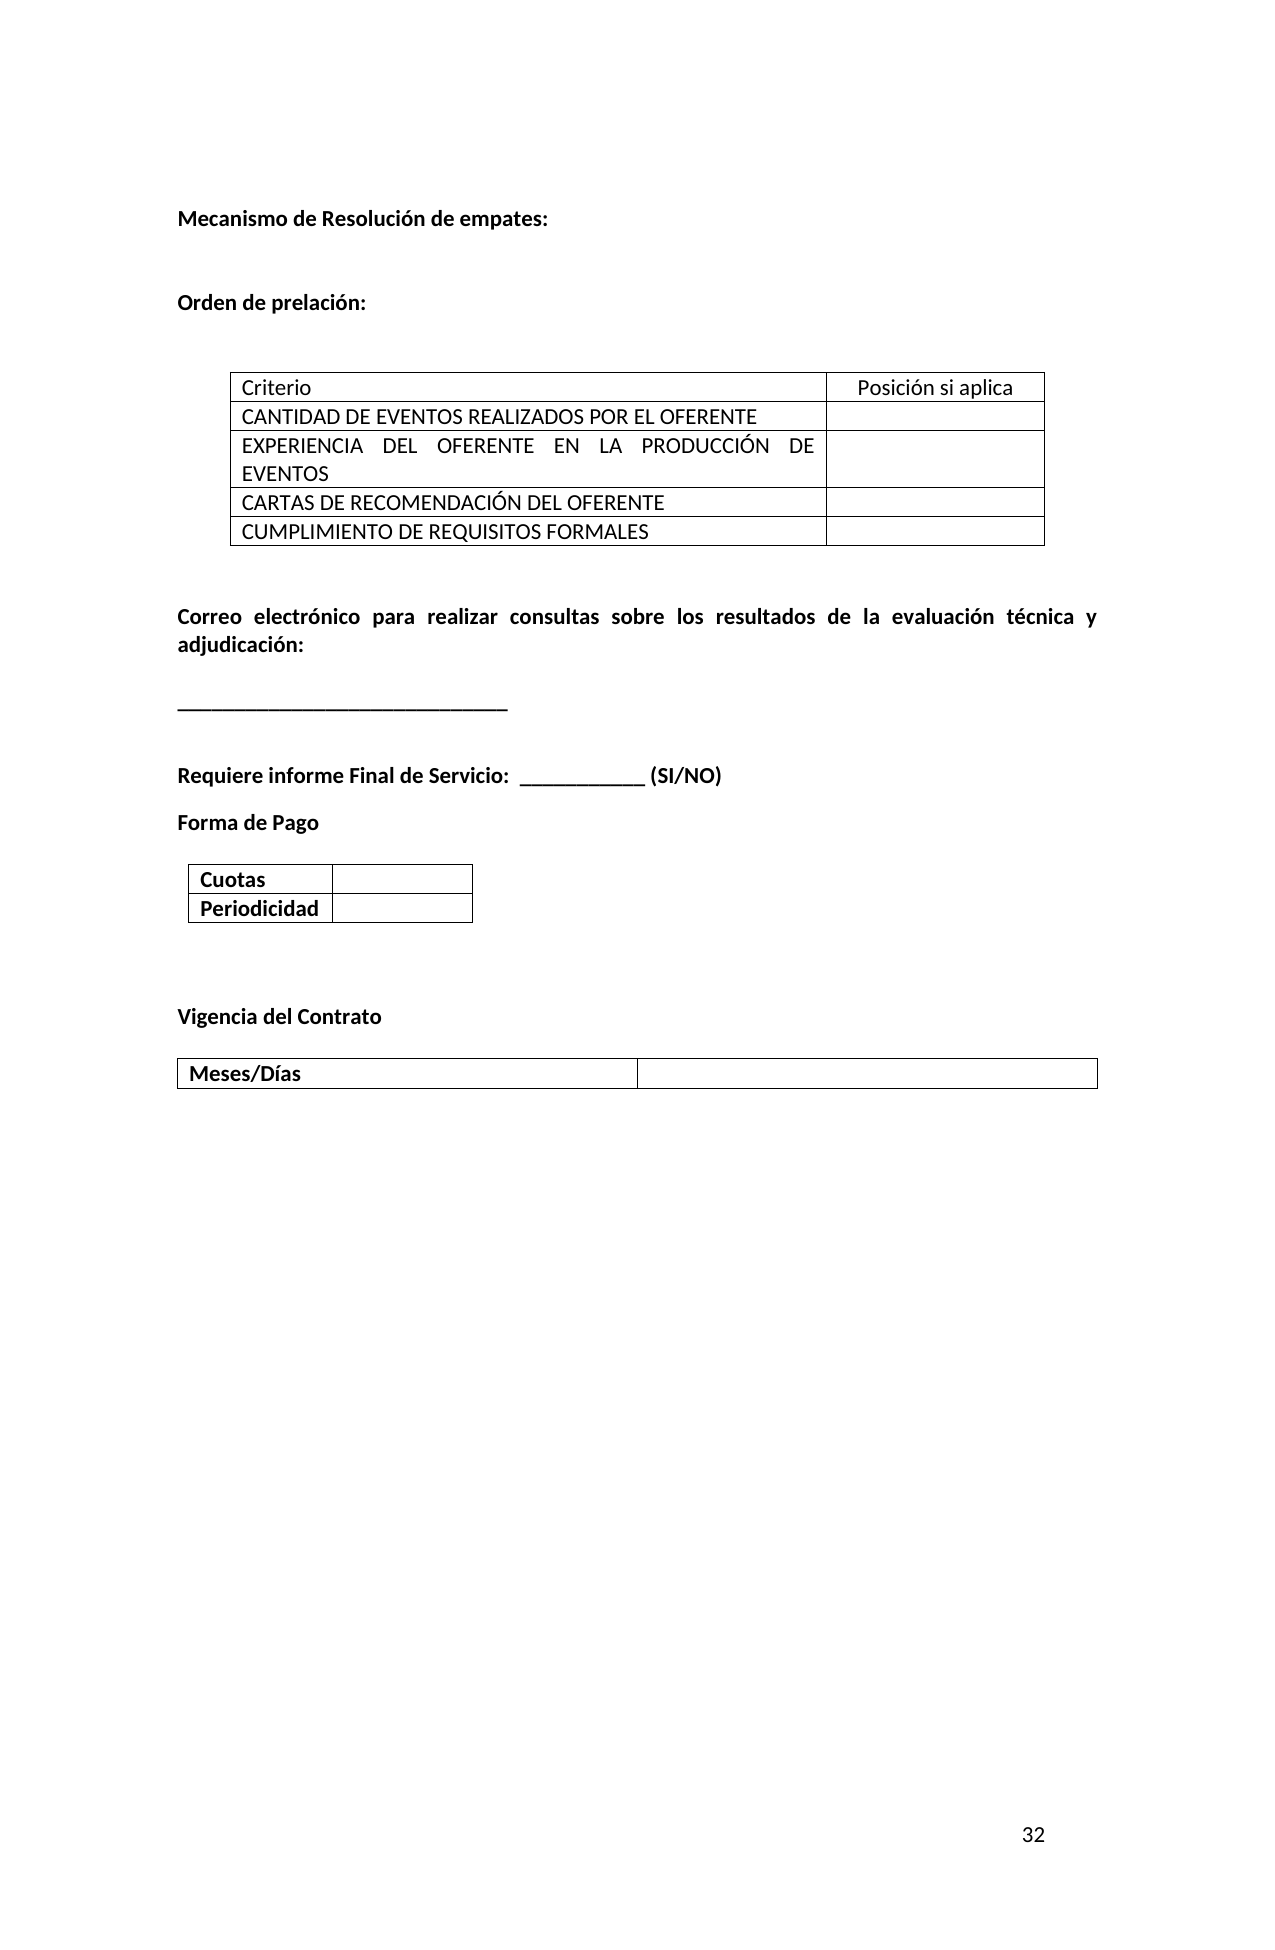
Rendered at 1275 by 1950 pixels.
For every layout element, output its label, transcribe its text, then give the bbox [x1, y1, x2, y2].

table_cell EXPERIENCIA DEL OFERENTE EN LA PRODUCCIÓN DE EVENTOS [231, 431, 826, 487]
text Requiere informe Final de Servicio: ___________ (SI/NO) [177, 761, 1098, 789]
text Mecanismo de Resolución de empates: [177, 204, 1098, 232]
text Vigencia del Contrato [177, 1002, 1098, 1030]
table_header Posición si aplica [827, 373, 1044, 401]
table_cell [827, 517, 1044, 545]
table_header Cuotas [189, 865, 332, 893]
table_cell [827, 431, 1044, 487]
text _____________________________ [177, 686, 1098, 714]
table_cell [827, 488, 1044, 516]
text Orden de prelación: [177, 288, 1098, 316]
table_cell [827, 402, 1044, 430]
table_cell [333, 894, 472, 922]
table_cell CARTAS DE RECOMENDACIÓN DEL OFERENTE [231, 488, 826, 516]
table_cell CUMPLIMIENTO DE REQUISITOS FORMALES [231, 517, 826, 545]
table_header [638, 1059, 1097, 1087]
table_header Criterio [231, 373, 826, 401]
text Forma de Pago [177, 808, 1098, 836]
table_header Meses/Días [178, 1059, 637, 1087]
table_cell CANTIDAD DE EVENTOS REALIZADOS POR EL OFERENTE [231, 402, 826, 430]
table_cell Periodicidad [189, 894, 332, 922]
text Correo electrónico para realizar consultas sobre los resultados de la evaluación técnica y adjudicación: [177, 602, 1098, 658]
table_header [333, 865, 472, 893]
